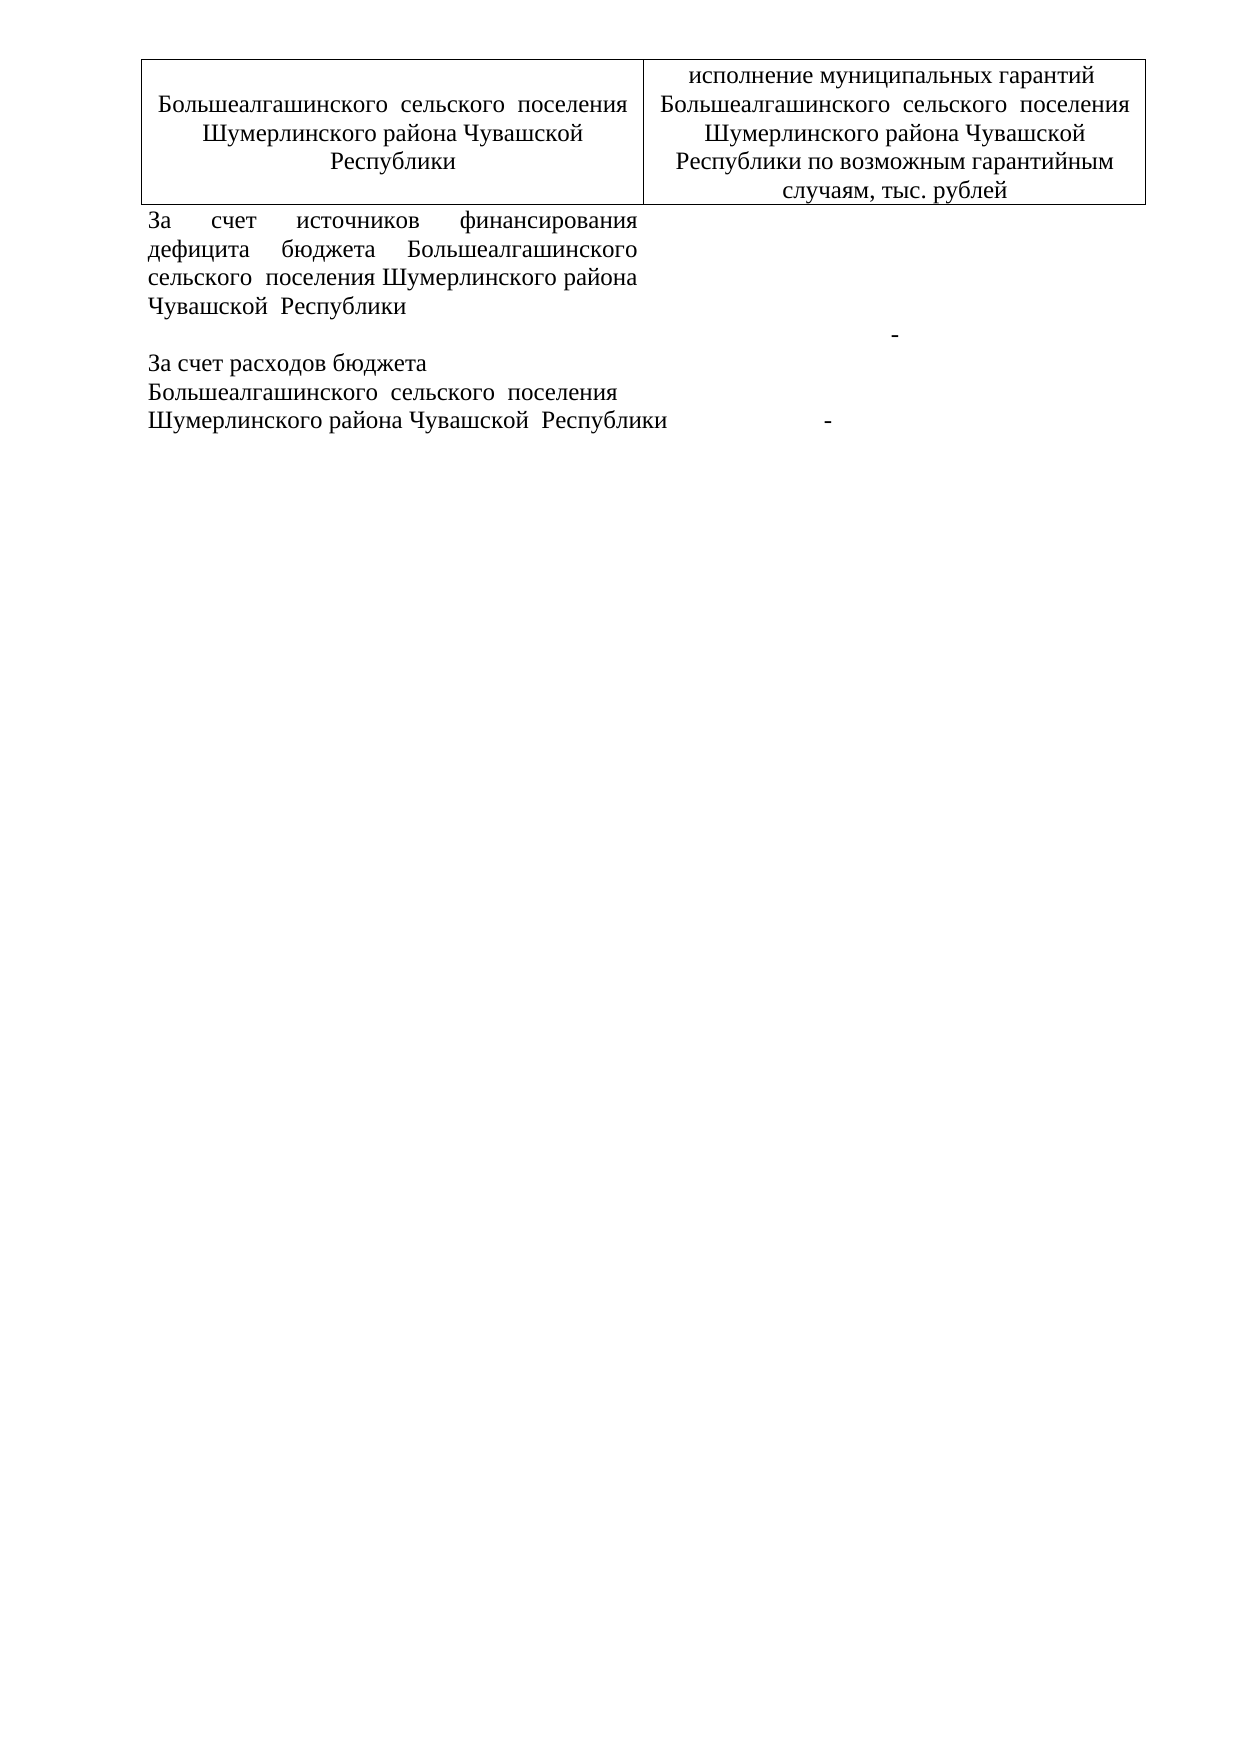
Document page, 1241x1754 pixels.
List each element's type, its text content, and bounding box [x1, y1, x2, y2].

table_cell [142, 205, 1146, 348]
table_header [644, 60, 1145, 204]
text Шумерлинского района Чувашской Республики - [148, 405, 1152, 434]
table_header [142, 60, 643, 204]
text За счет расходов бюджета [89, 348, 1226, 377]
text Большеалгашинского сельского поселения [89, 377, 1226, 405]
